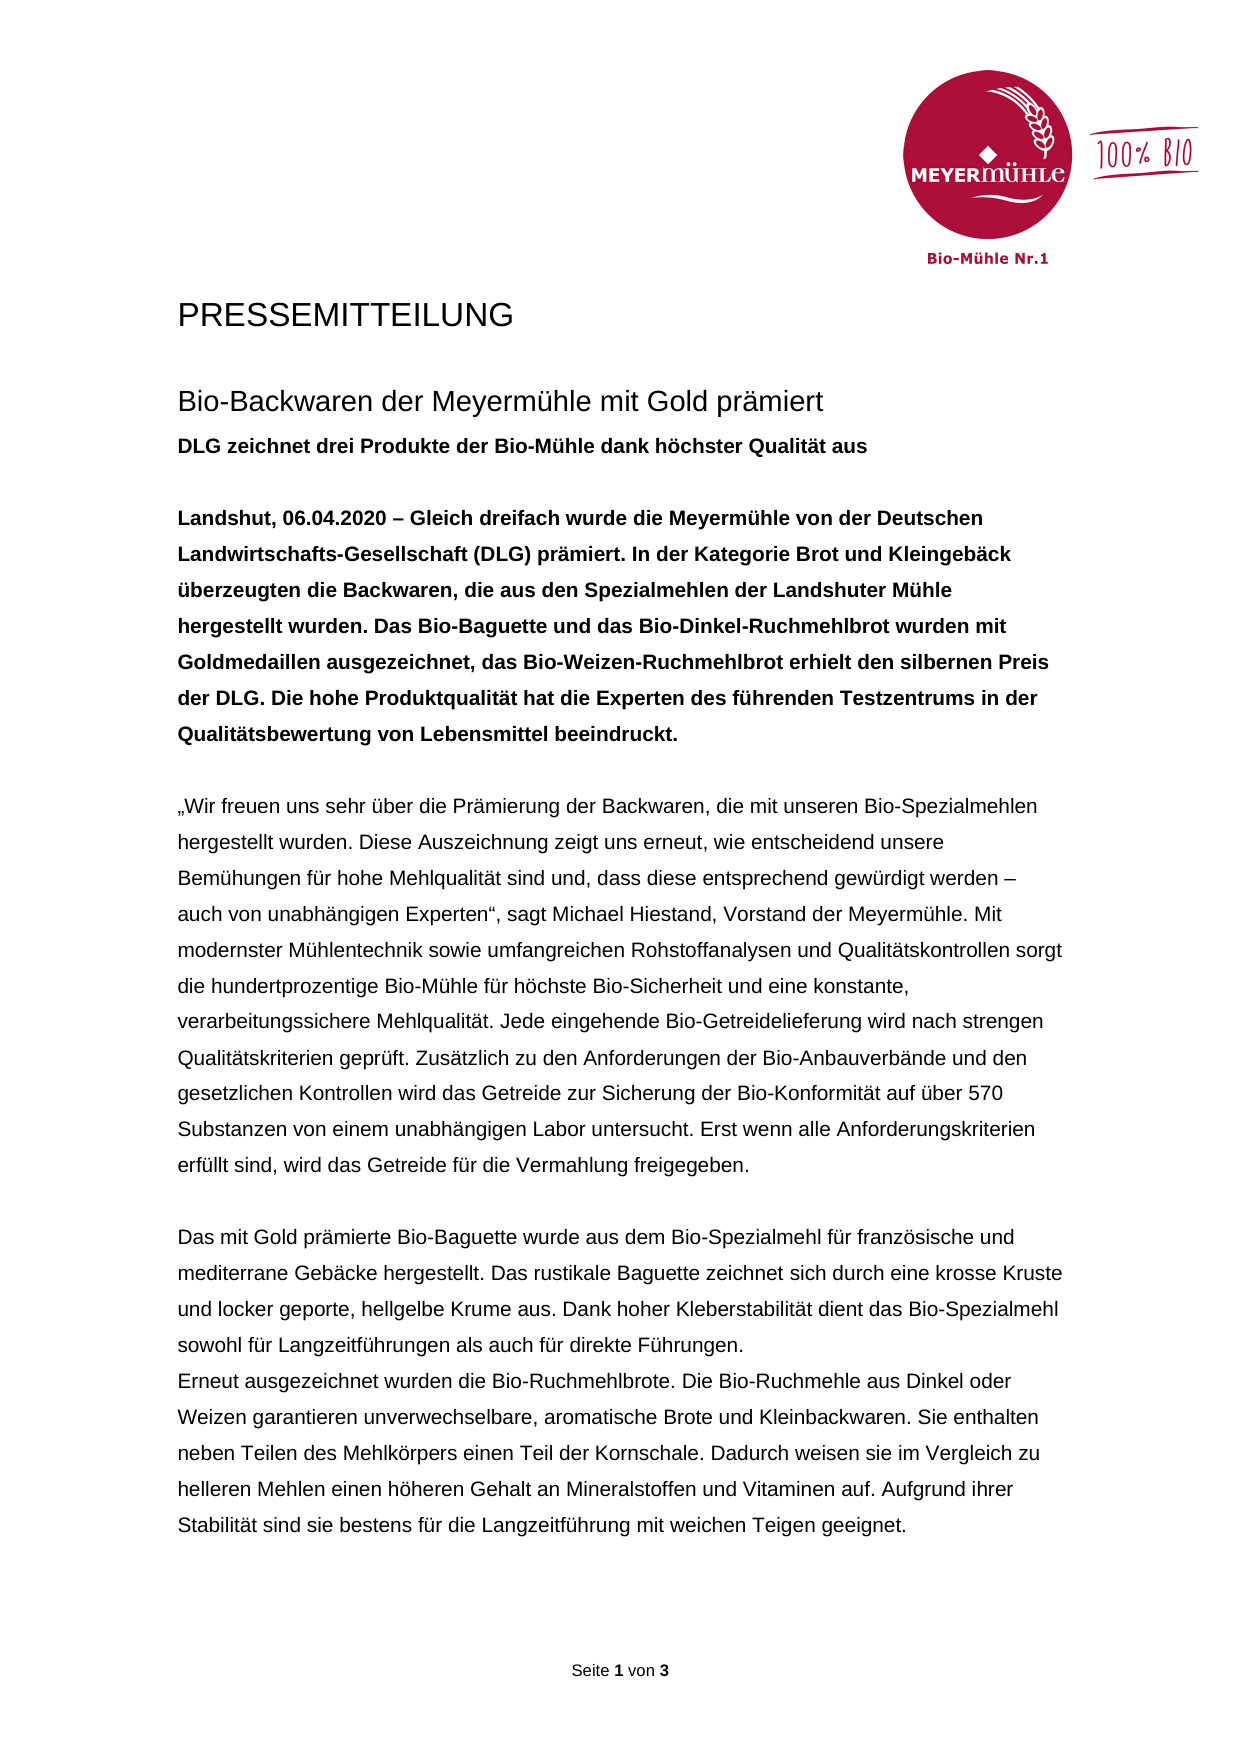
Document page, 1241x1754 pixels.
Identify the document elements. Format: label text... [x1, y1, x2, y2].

text Landshut, 06.04.2020 – Gleich dreifach wurde die Meyermühle von der Deutschen Landwirtschafts-Gesellschaft (DLG) prämiert. In der Kategorie Brot und Kleingebäck überzeugten die Backwaren, die aus den Spezialmehlen der Landshuter Mühle hergestellt wurden. Das Bio-Baguette und das Bio-Dinkel-Ruchmehlbrot wurden mit Goldmedaillen ausgezeichnet, das Bio-Weizen-Ruchmehlbrot erhielt den silbernen Preis der DLG. Die hohe Produktqualität hat die Experten des führenden Testzentrums in der Qualitätsbewertung von Lebensmittel beeindruckt. [177, 506, 1063, 746]
text Das mit Gold prämierte Bio-Baguette wurde aus dem Bio-Spezialmehl für französische und mediterrane Gebäcke hergestellt. Das rustikale Baguette zeichnet sich durch eine krosse Kruste und locker geporte, hellgelbe Krume aus. Dank hoher Kleberstabilität dient das Bio-Spezialmehl sowohl für Langzeitführungen als auch für direkte Führungen. [177, 1225, 1063, 1357]
text Bio-Backwaren der Meyermühle mit Gold prämiert [177, 384, 1063, 418]
text PRESSEMITTEILUNG [177, 295, 1063, 334]
text DLG zeichnet drei Produkte der Bio-Mühle dank höchster Qualität aus [177, 434, 1063, 458]
text „Wir freuen uns sehr über die Prämierung der Backwaren, die mit unseren Bio-Spezialmehlen hergestellt wurden. Diese Auszeichnung zeigt uns erneut, wie entscheidend unsere Bemühungen für hohe Mehlqualität sind und, dass diese entsprechend gewürdigt werden – auch von unabhängigen Experten“, sagt Michael Hiestand, Vorstand der Meyermühle. Mit modernster Mühlentechnik sowie umfangreichen Rohstoffanalysen und Qualitätskontrollen sorgt die hundertprozentige Bio-Mühle für höchste Bio-Sicherheit und eine konstante, verarbeitungssichere Mehlqualität. Jede eingehende Bio-Getreidelieferung wird nach strengen Qualitätskriterien geprüft. Zusätzlich zu den Anforderungen der Bio-Anbauverbände und den gesetzlichen Kontrollen wird das Getreide zur Sicherung der Bio-Konformität auf über 570 Substanzen von einem unabhängigen Labor untersucht. Erst wenn alle Anforderungskriterien erfüllt sind, wird das Getreide für die Vermahlung freigegeben. [177, 794, 1063, 1177]
picture [903, 70, 1199, 264]
text Erneut ausgezeichnet wurden die Bio-Ruchmehlbrote. Die Bio-Ruchmehle aus Dinkel oder Weizen garantieren unverwechselbare, aromatische Brote und Kleinbackwaren. Sie enthalten neben Teilen des Mehlkörpers einen Teil der Kornschale. Dadurch weisen sie im Vergleich zu helleren Mehlen einen höheren Gehalt an Mineralstoffen und Vitaminen auf. Aufgrund ihrer Stabilität sind sie bestens für die Langzeitführung mit weichen Teigen geeignet. [177, 1369, 1063, 1536]
